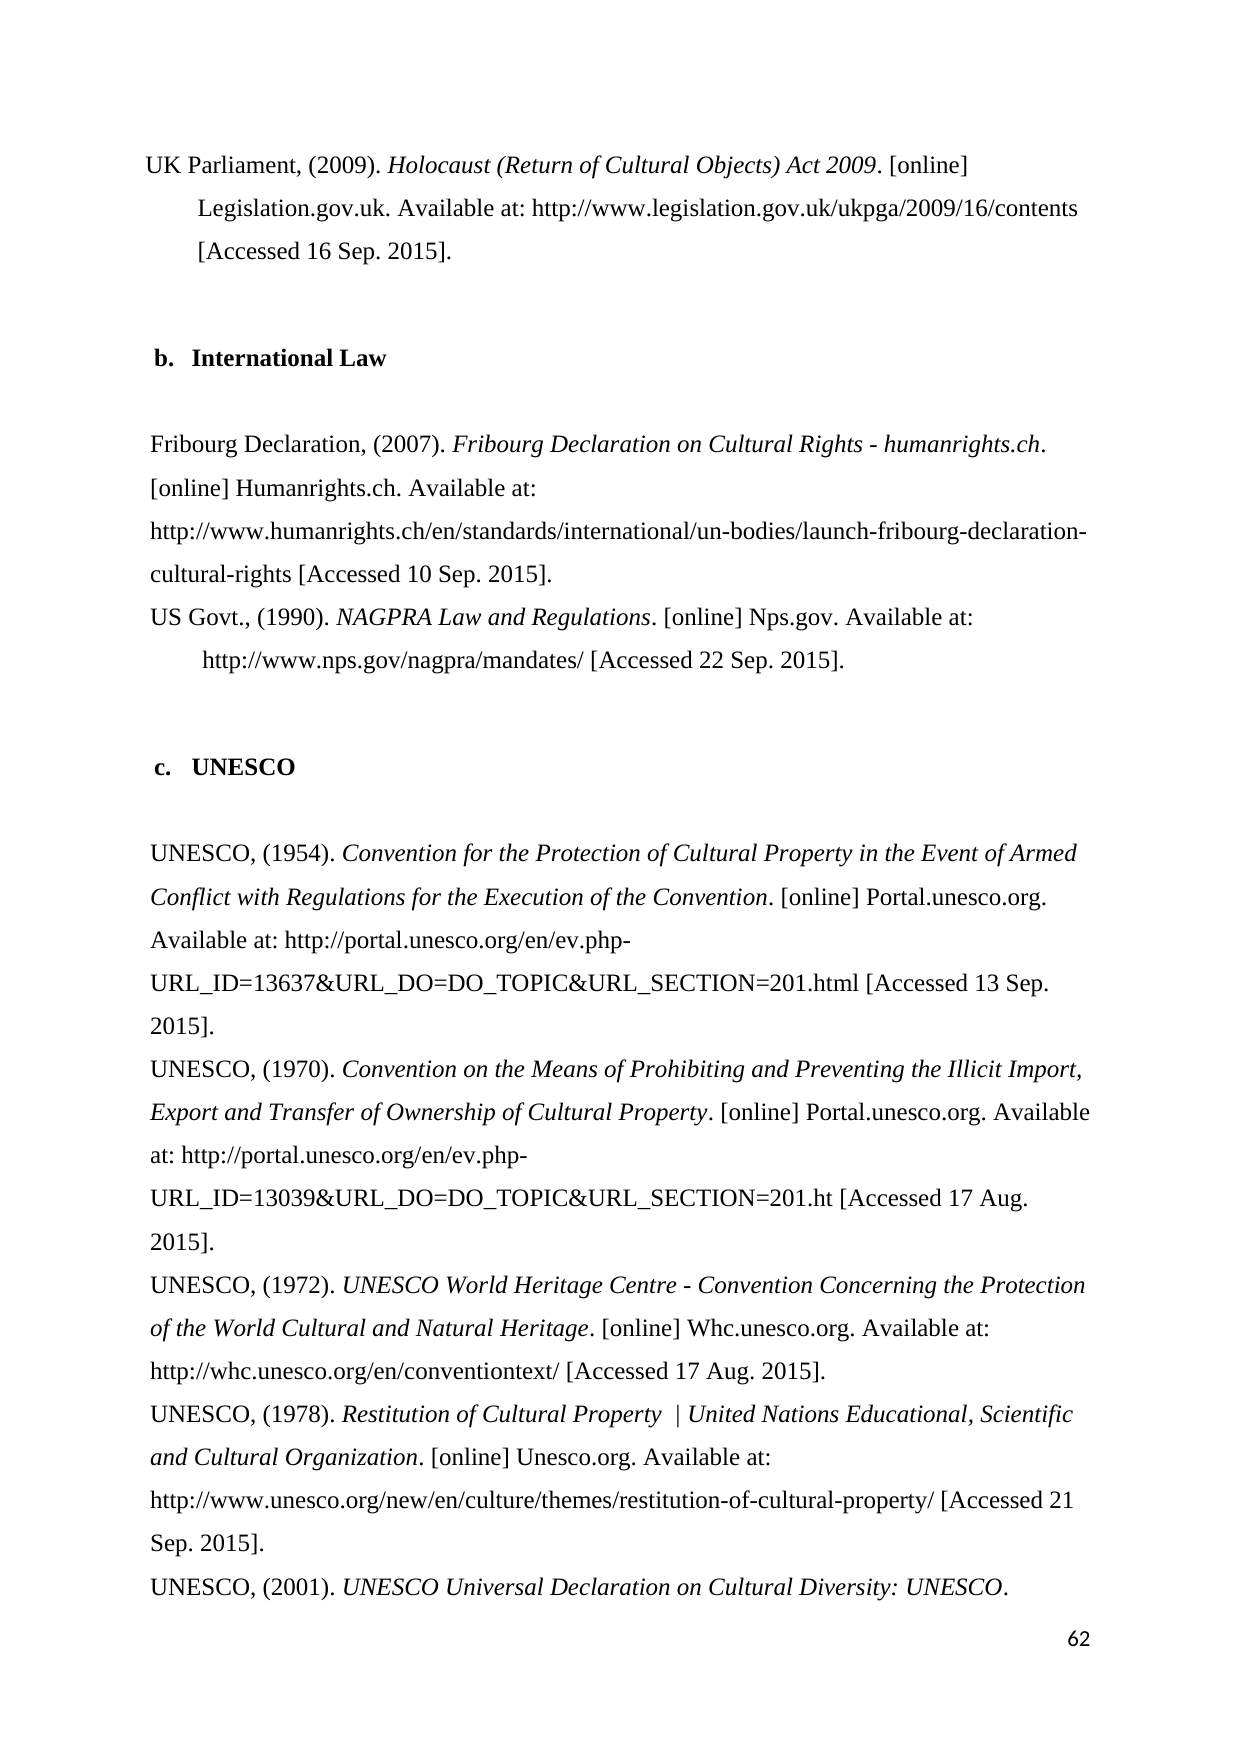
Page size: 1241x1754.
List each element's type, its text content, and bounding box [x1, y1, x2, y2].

list International Law [154, 343, 1090, 372]
list UNESCO, (1978). Restitution of Cultural Property | United Nations Educational, Scientific and Cultural Organization. [online] Unesco.org. Available at: http://www.unesco.org/new/en/culture/themes/restitution-of-cultural-property/ [Accessed 21 Sep. 2015]. [150, 1399, 1090, 1557]
text US Govt., (1990). NAGPRA Law and Regulations. [online] Nps.gov. Available at: http://www.nps.gov/nagpra/mandates/ [Accessed 22 Sep. 2015]. [150, 602, 1090, 674]
list UNESCO, (1970). Convention on the Means of Prohibiting and Preventing the Illicit Import, Export and Transfer of Ownership of Cultural Property. [online] Portal.unesco.org. Available at: http://portal.unesco.org/en/ev.php-URL_ID=13039&URL_DO=DO_TOPIC&URL_SECTION=201.ht [Accessed 17 Aug. 2015]. [150, 1054, 1090, 1255]
list UNESCO, (1972). UNESCO World Heritage Centre - Convention Concerning the Protection of the World Cultural and Natural Heritage. [online] Whc.unesco.org. Available at: http://whc.unesco.org/en/conventiontext/ [Accessed 17 Aug. 2015]. [150, 1270, 1090, 1385]
list UNESCO [154, 752, 1090, 781]
list Fribourg Declaration, (2007). Fribourg Declaration on Cultural Rights - humanrights.ch. [online] Humanrights.ch. Available at: http://www.humanrights.ch/en/standards/international/un-bodies/launch-fribourg-declaration-cultural-rights [Accessed 10 Sep. 2015]. [150, 429, 1090, 588]
text UK Parliament, (2009). Holocaust (Return of Cultural Objects) Act 2009. [online] Legislation.gov.uk. Available at: http://www.legislation.gov.uk/ukpga/2009/16/contents [Accessed 16 Sep. 2015]. [145, 150, 1090, 265]
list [150, 1572, 1090, 1600]
list UNESCO, (1954). Convention for the Protection of Cultural Property in the Event of Armed Conflict with Regulations for the Execution of the Convention. [online] Portal.unesco.org. Available at: http://portal.unesco.org/en/ev.php-URL_ID=13637&URL_DO=DO_TOPIC&URL_SECTION=201.html [Accessed 13 Sep. 2015]. [150, 838, 1090, 1040]
